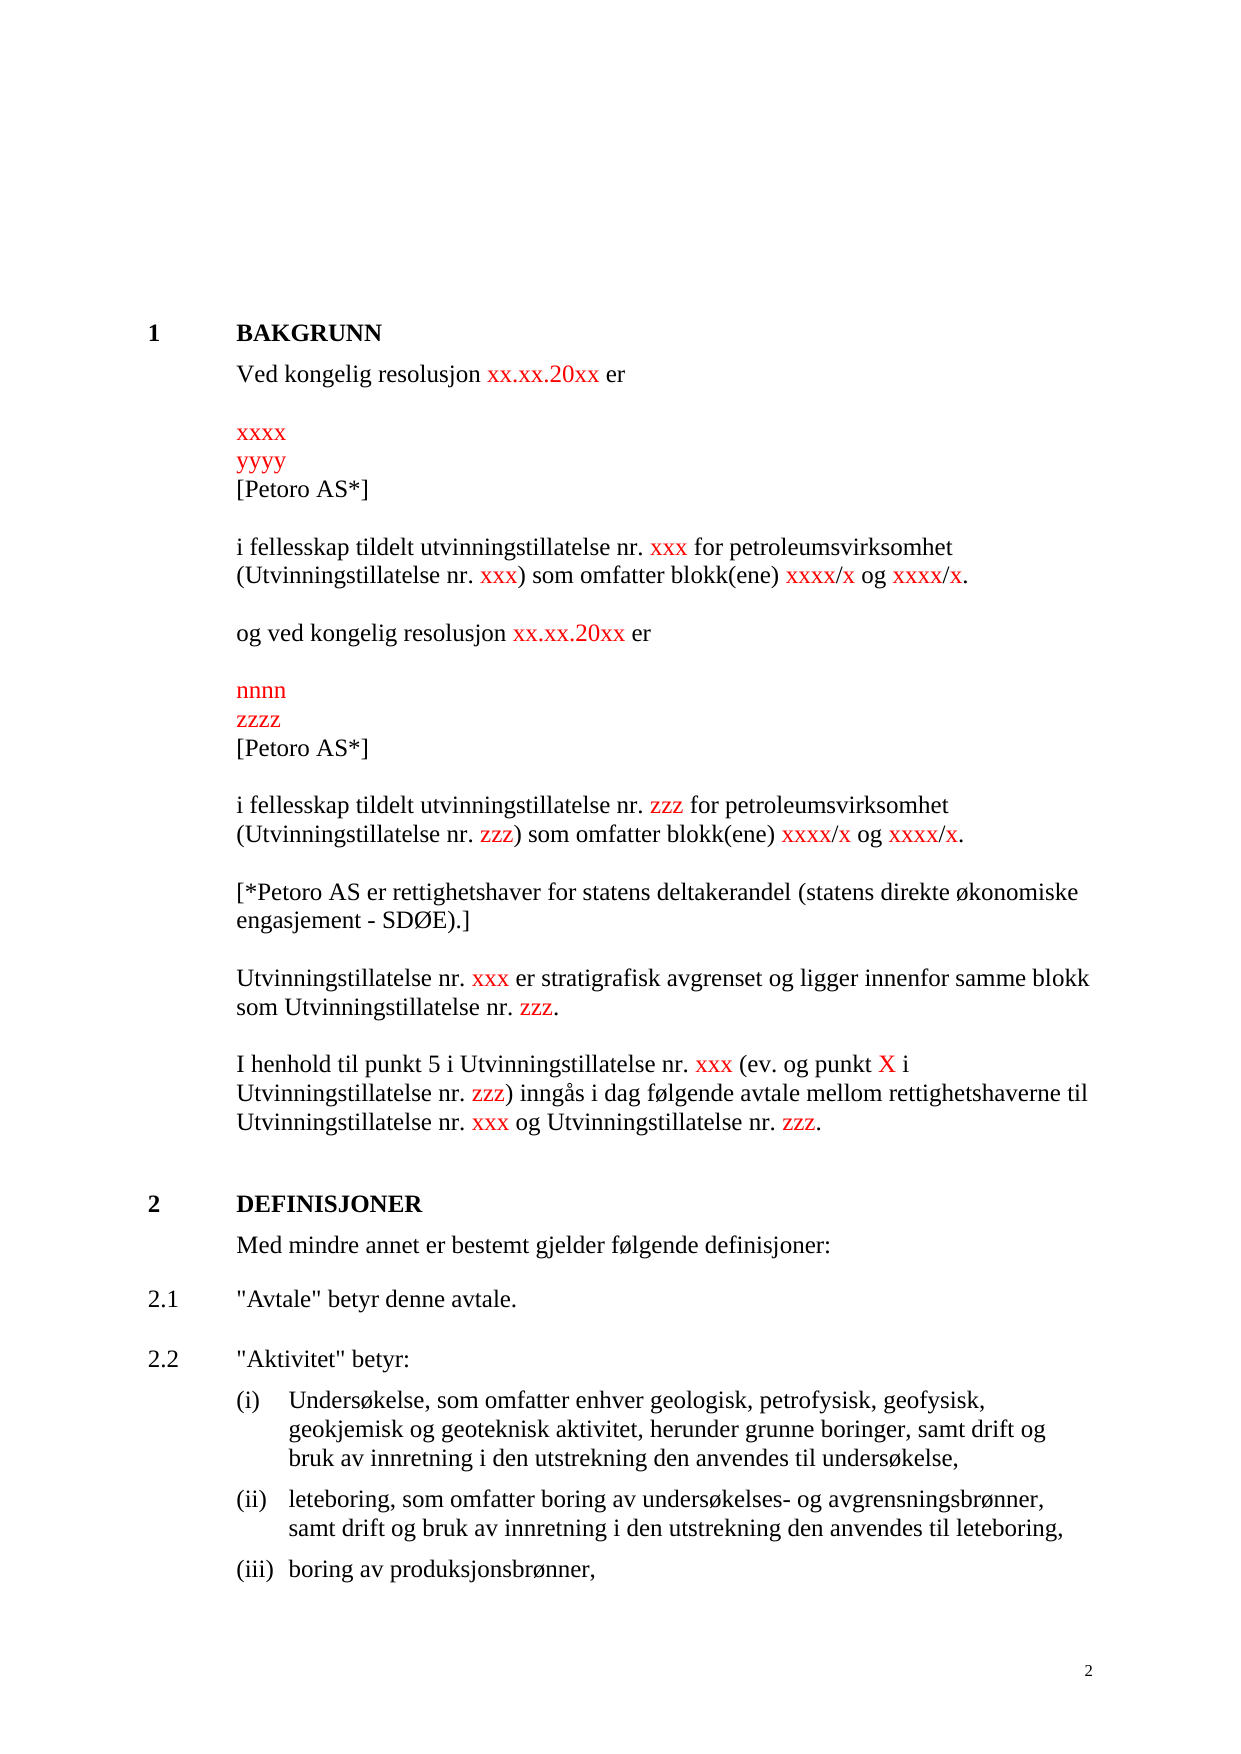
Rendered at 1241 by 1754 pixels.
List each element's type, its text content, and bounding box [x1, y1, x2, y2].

text xxxx [236, 417, 1093, 446]
subtitle "Avtale" betyr denne avtale. [148, 1284, 1093, 1313]
text og ved kongelig resolusjon xx.xx.20xx er [236, 618, 1093, 647]
text Med mindre annet er bestemt gjelder følgende definisjoner: [236, 1231, 1093, 1259]
subtitle "Aktivitet" betyr: [148, 1344, 1093, 1373]
list leteboring, som omfatter boring av undersøkelses- og avgrensningsbrønner, samt drift og bruk av innretning i den utstrekning den anvendes til leteboring, [236, 1484, 1093, 1542]
subtitle Definisjoner [148, 1189, 1093, 1218]
text Utvinningstillatelse nr. xxx er stratigrafisk avgrenset og ligger innenfor samme blokk som Utvinningstillatelse nr. zzz. [236, 963, 1093, 1021]
text [*Petoro AS er rettighetshaver for statens deltakerandel (statens direkte økonomiske engasjement - SDØE).] [236, 877, 1093, 934]
text zzzz [236, 704, 1093, 733]
text [Petoro AS*] [236, 474, 1093, 503]
text nnnn [236, 676, 1093, 704]
text yyyy [236, 446, 1093, 474]
text [Petoro AS*] [236, 733, 1093, 762]
subtitle Bakgrunn [148, 318, 1093, 347]
list Undersøkelse, som omfatter enhver geologisk, petrofysisk, geofysisk, geokjemisk og geoteknisk aktivitet, herunder grunne boringer, samt drift og bruk av innretning i den utstrekning den anvendes til undersøkelse, [236, 1386, 1093, 1472]
text I henhold til punkt 5 i Utvinningstillatelse nr. xxx (ev. og punkt X i Utvinningstillatelse nr. zzz) inngås i dag følgende avtale mellom rettighetshaverne til Utvinningstillatelse nr. xxx og Utvinningstillatelse nr. zzz. [236, 1049, 1093, 1136]
text i fellesskap tildelt utvinningstillatelse nr. xxx for petroleumsvirksomhet (Utvinningstillatelse nr. xxx) som omfatter blokk(ene) xxxx/x og xxxx/x. [236, 532, 1093, 589]
text i fellesskap tildelt utvinningstillatelse nr. zzz for petroleumsvirksomhet (Utvinningstillatelse nr. zzz) som omfatter blokk(ene) xxxx/x og xxxx/x. [236, 791, 1093, 848]
list boring av produksjonsbrønner, [236, 1554, 1093, 1583]
text Ved kongelig resolusjon xx.xx.20xx er [236, 359, 1093, 388]
